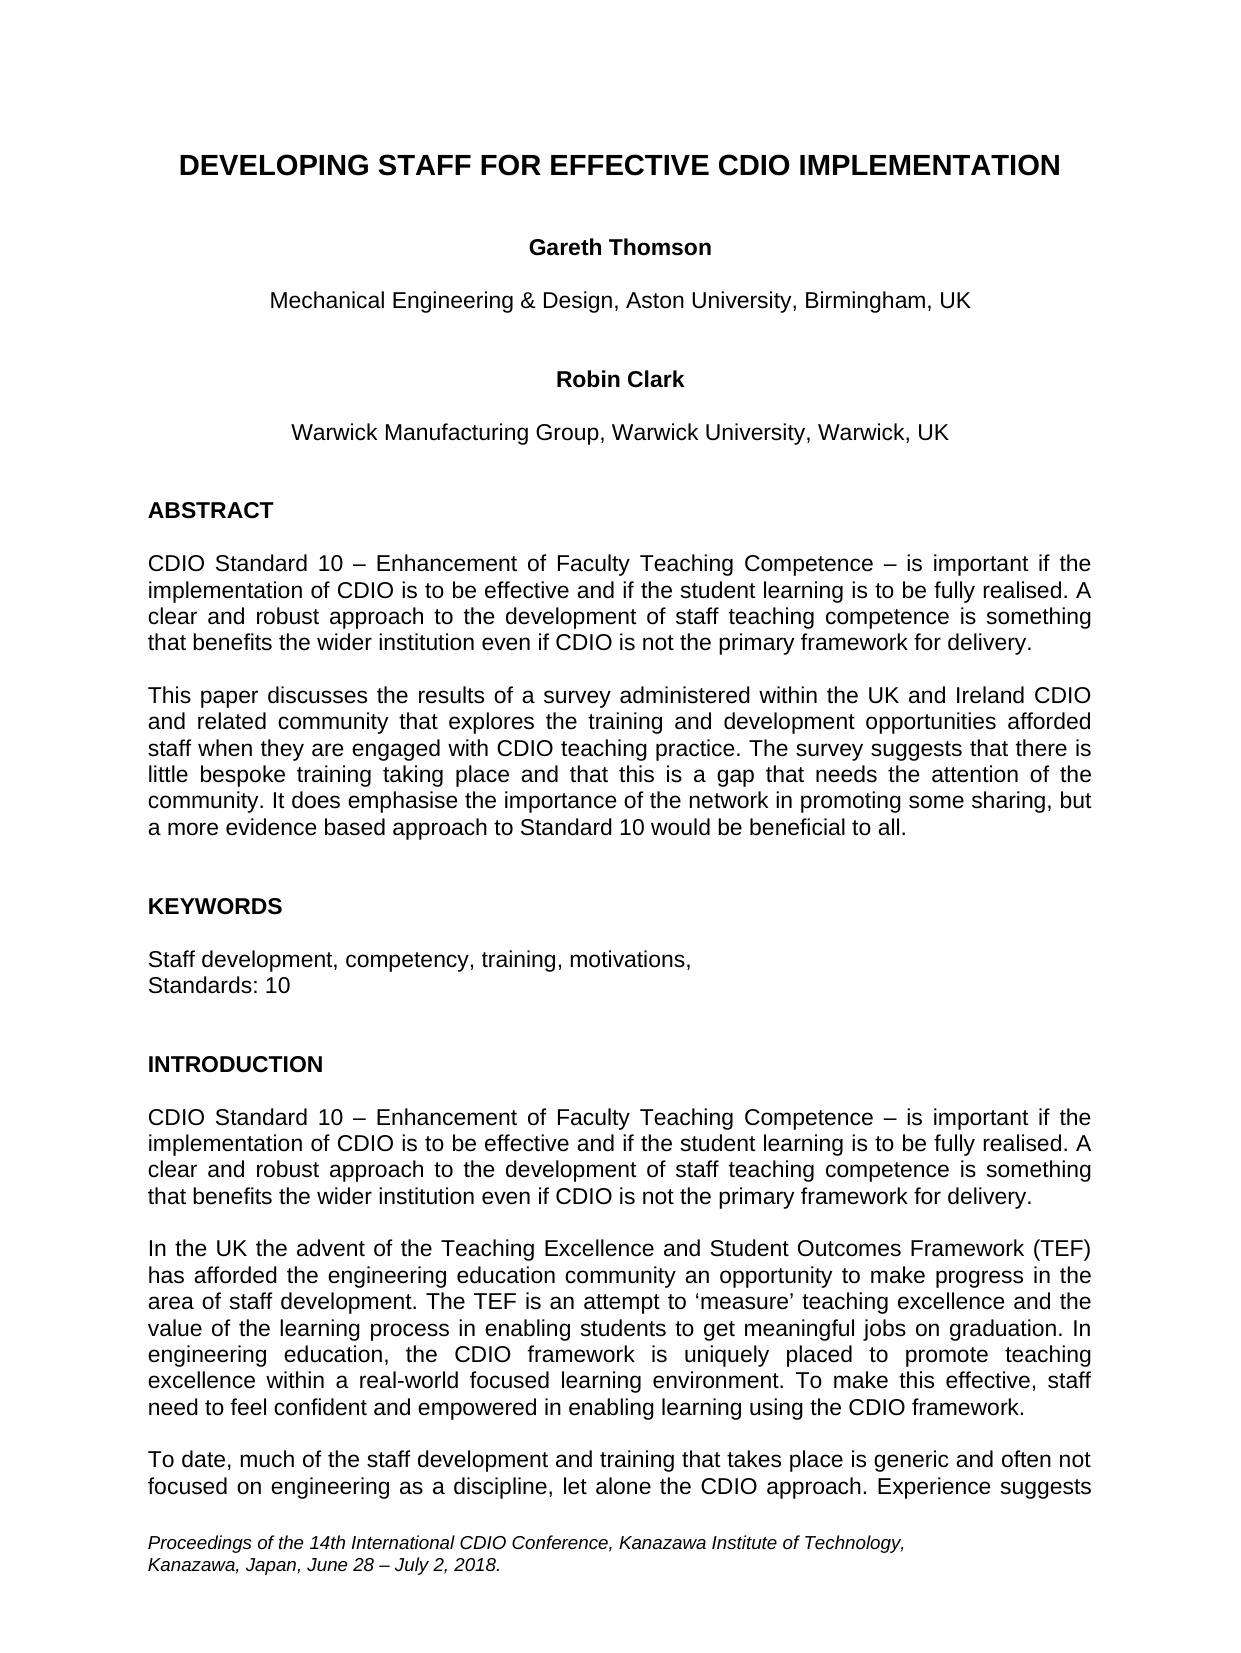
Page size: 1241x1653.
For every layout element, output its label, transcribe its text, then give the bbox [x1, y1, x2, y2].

text Robin Clark [148, 366, 1092, 392]
text Gareth Thomson [148, 234, 1092, 260]
text In the UK the advent of the Teaching Excellence and Student Outcomes Framework (TEF) has afforded the engineering education community an opportunity to make progress in the area of staff development. The TEF is an attempt to ‘measure’ teaching excellence and the value of the learning process in enabling students to get meaningful jobs on graduation. In engineering education, the CDIO framework is uniquely placed to promote teaching excellence within a real-world focused learning environment. To make this effective, staff need to feel confident and empowered in enabling learning using the CDIO framework. [148, 1235, 1092, 1420]
text CDIO Standard 10 – Enhancement of Faculty Teaching Competence – is important if the implementation of CDIO is to be effective and if the student learning is to be fully realised. A clear and robust approach to the development of staff teaching competence is something that benefits the wider institution even if CDIO is not the primary framework for delivery. [148, 550, 1092, 656]
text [148, 1446, 1092, 1499]
text CDIO Standard 10 – Enhancement of Faculty Teaching Competence – is important if the implementation of CDIO is to be effective and if the student learning is to be fully realised. A clear and robust approach to the development of staff teaching competence is something that benefits the wider institution even if CDIO is not the primary framework for delivery. [148, 1104, 1092, 1209]
text Staff development, competency, training, motivations, [148, 946, 1092, 972]
text Standards: 10 [148, 972, 1092, 998]
text ABSTRACT [148, 497, 1092, 524]
text This paper discusses the results of a survey administered within the UK and Ireland CDIO and related community that explores the training and development opportunities afforded staff when they are engaged with CDIO teaching practice. The survey suggests that there is little bespoke training taking place and that this is a gap that needs the attention of the community. It does emphasise the importance of the network in promoting some sharing, but a more evidence based approach to Standard 10 would be beneficial to all. [148, 682, 1092, 840]
text Warwick Manufacturing Group, Warwick University, Warwick, UK [148, 418, 1092, 445]
text INTRODUCTION [148, 1051, 1092, 1077]
text Mechanical Engineering & Design, Aston University, Birmingham, UK [148, 287, 1092, 313]
text KEYWORDS [148, 893, 1092, 919]
text DEVELOPING STAFF FOR EFFECTIVE CDIO IMPLEMENTATION [148, 148, 1092, 181]
